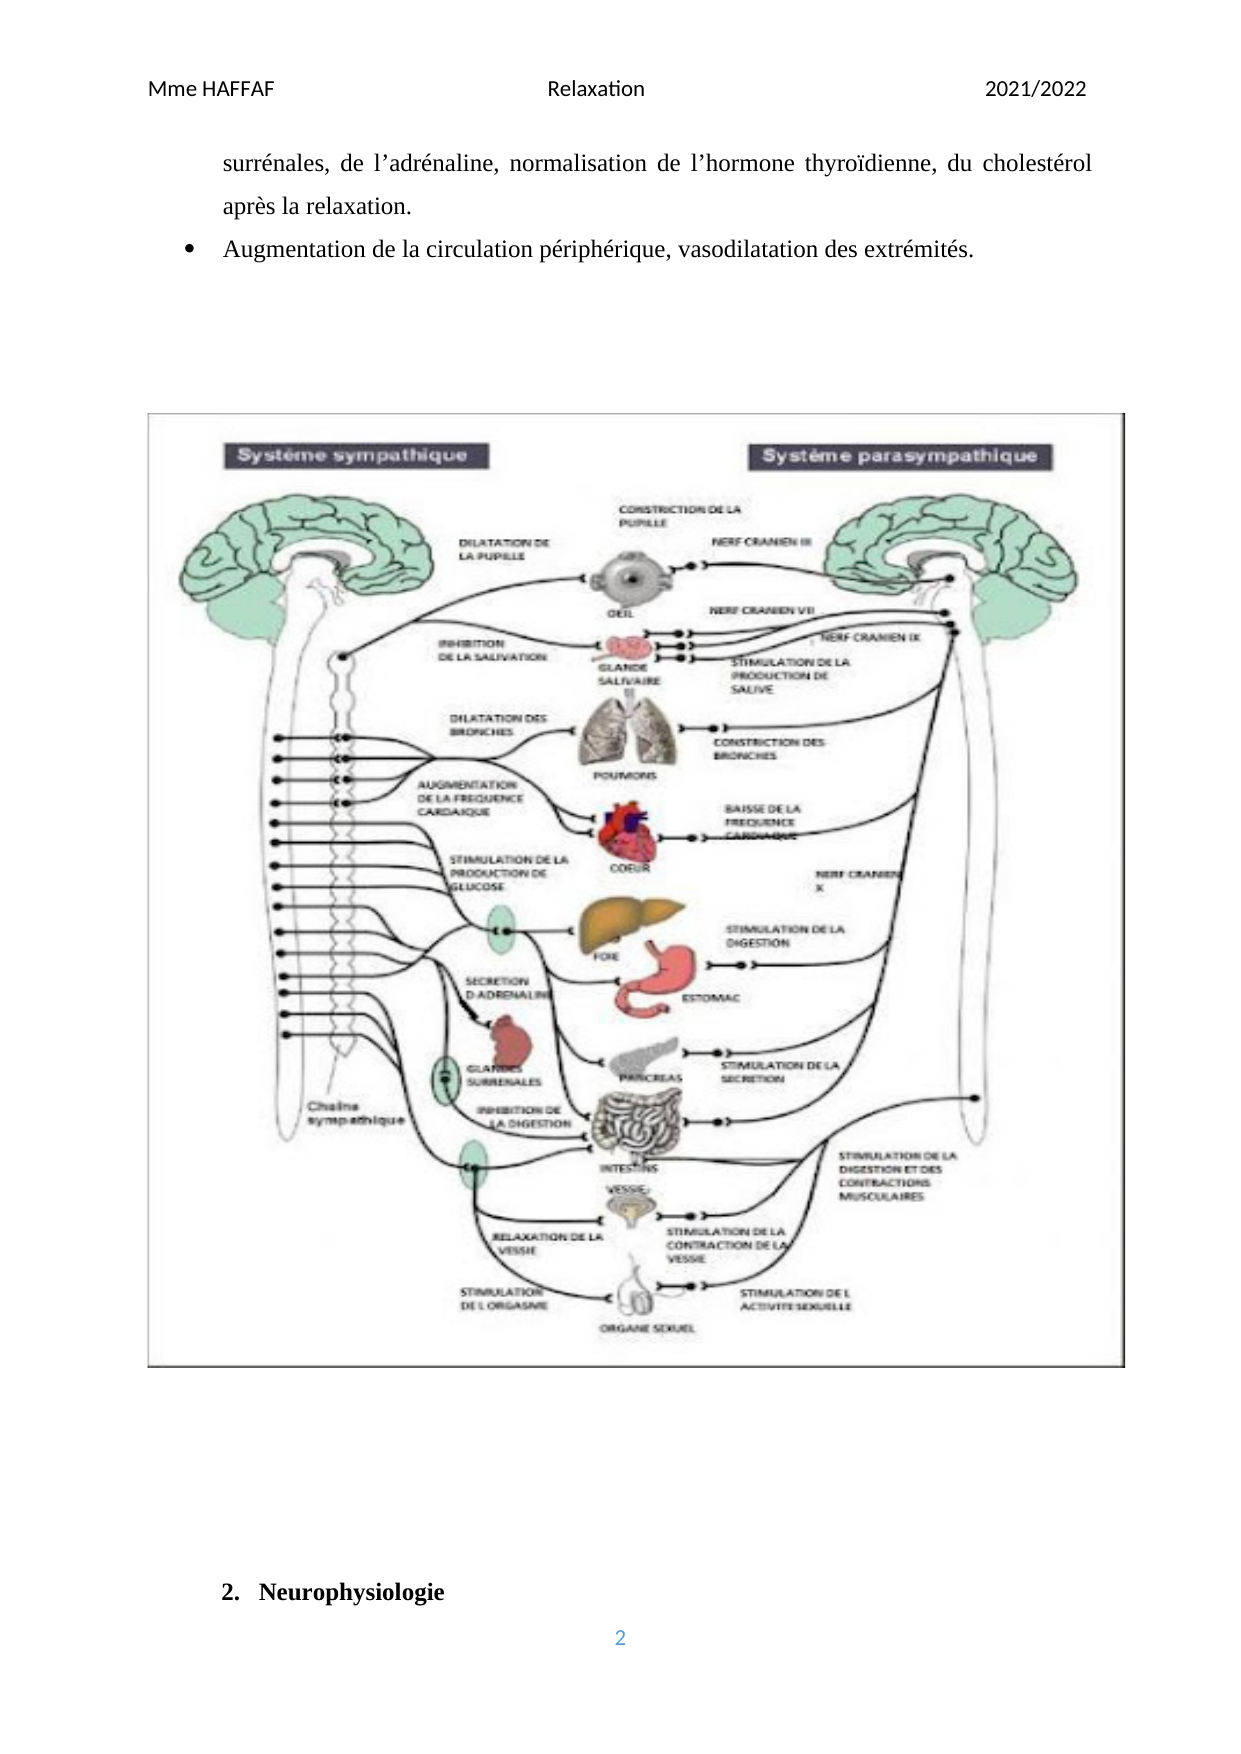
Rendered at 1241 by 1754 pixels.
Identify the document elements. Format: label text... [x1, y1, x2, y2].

list Neurophysiologie [221, 1577, 1093, 1606]
picture [147, 413, 1125, 1368]
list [185, 148, 1093, 219]
list Augmentation de la circulation périphérique, vasodilatation des extrémités. [185, 234, 1093, 263]
